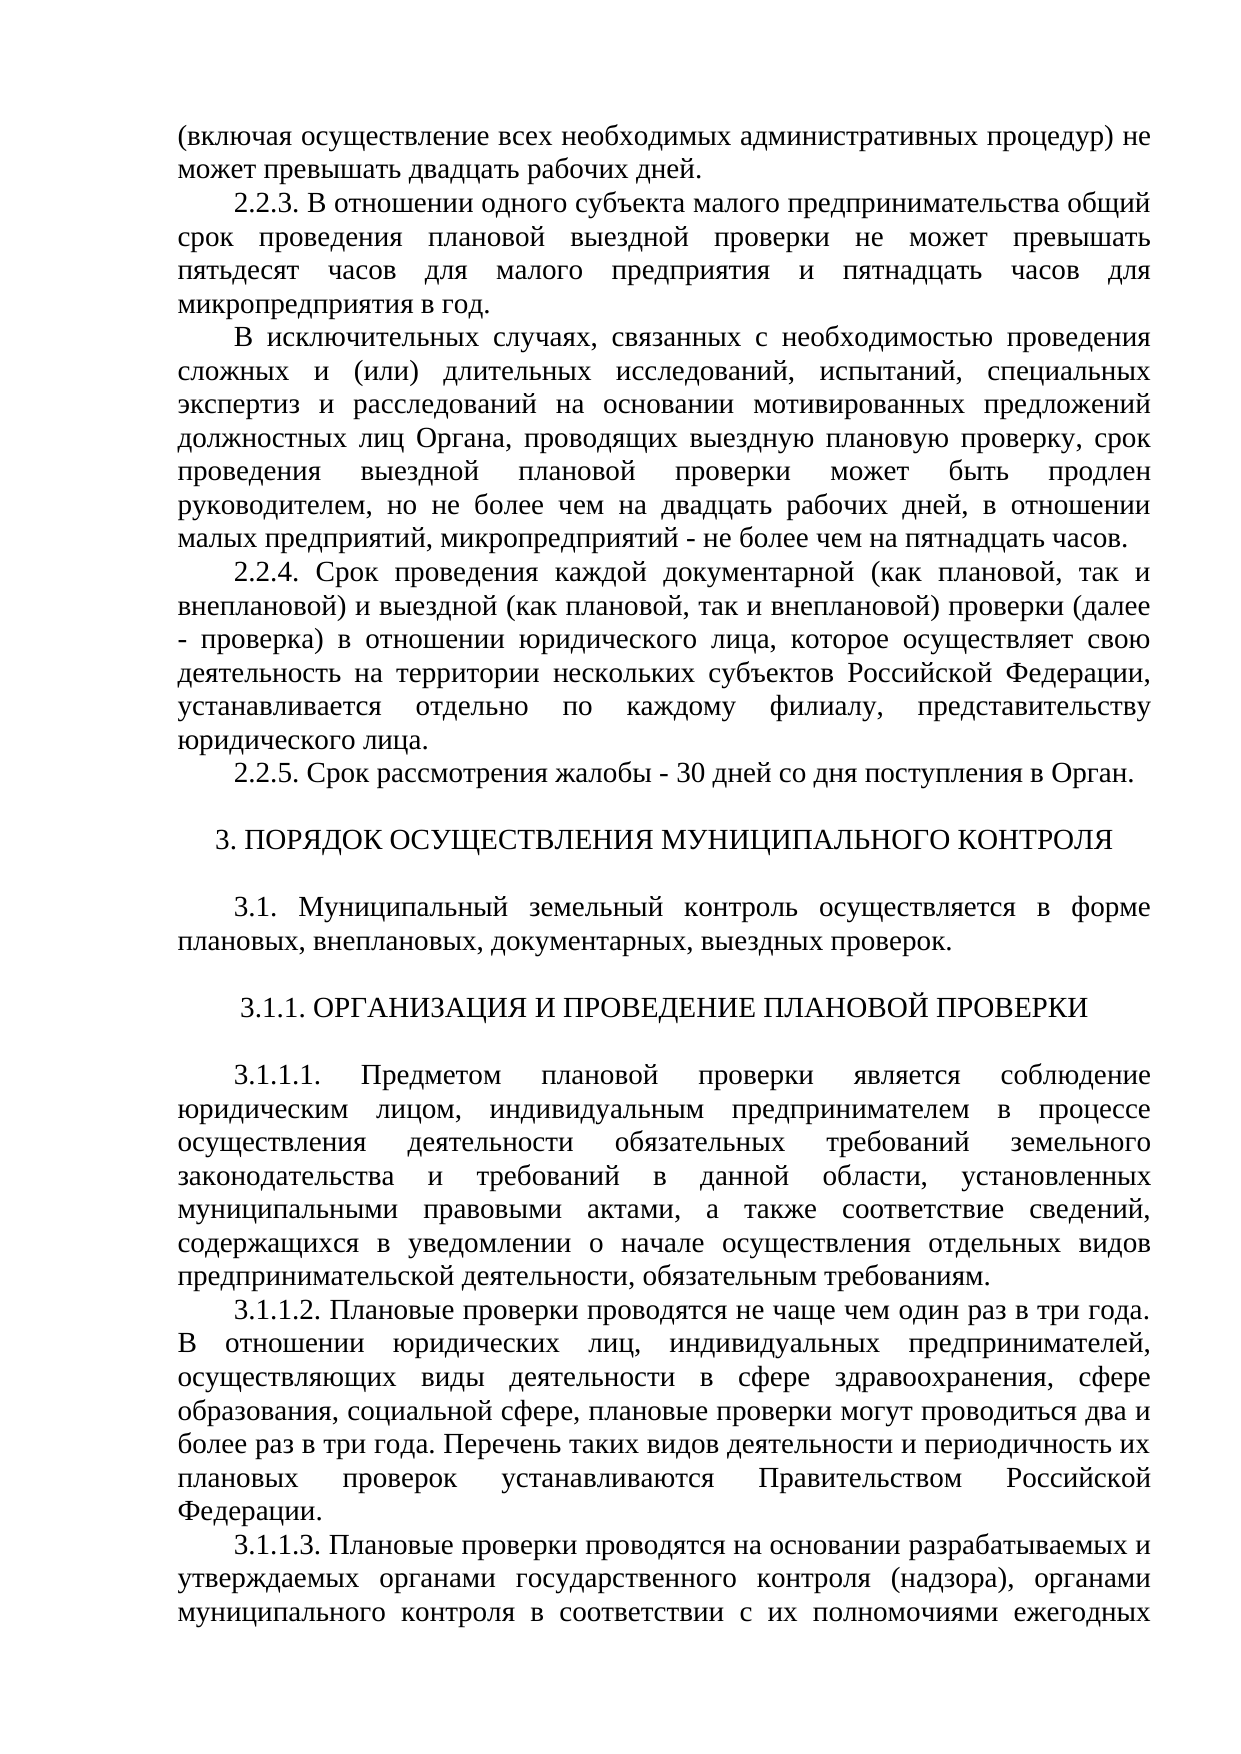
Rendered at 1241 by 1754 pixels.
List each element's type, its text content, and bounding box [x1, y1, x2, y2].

text В исключительных случаях, связанных с необходимостью проведения сложных и (или) длительных исследований, испытаний, специальных экспертиз и расследований на основании мотивированных предложений должностных лиц Органа, проводящих выездную плановую проверку, срок проведения выездной плановой проверки может быть продлен руководителем, но не более чем на двадцать рабочих дней, в отношении малых предприятий, микропредприятий - не более чем на пятнадцать часов. [177, 319, 1152, 554]
text 3.1.1. ОРГАНИЗАЦИЯ И ПРОВЕДЕНИЕ ПЛАНОВОЙ ПРОВЕРКИ [177, 990, 1152, 1024]
text 2.2.3. В отношении одного субъекта малого предпринимательства общий срок проведения плановой выездной проверки не может превышать пятьдесят часов для малого предприятия и пятнадцать часов для микропредприятия в год. [177, 185, 1152, 319]
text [177, 1527, 1152, 1627]
text 3.1. Муниципальный земельный контроль осуществляется в форме плановых, внеплановых, документарных, выездных проверок. [177, 889, 1152, 957]
text 3.1.1.1. Предметом плановой проверки является соблюдение юридическим лицом, индивидуальным предпринимателем в процессе осуществления деятельности обязательных требований земельного законодательства и требований в данной области, установленных муниципальными правовыми актами, а также соответствие сведений, содержащихся в уведомлении о начале осуществления отдельных видов предпринимательской деятельности, обязательным требованиям. [177, 1057, 1152, 1292]
text 3. ПОРЯДОК ОСУЩЕСТВЛЕНИЯ МУНИЦИПАЛЬНОГО КОНТРОЛЯ [177, 822, 1152, 856]
text 2.2.4. Срок проведения каждой документарной (как плановой, так и внеплановой) и выездной (как плановой, так и внеплановой) проверки (далее - проверка) в отношении юридического лица, которое осуществляет свою деятельность на территории нескольких субъектов Российской Федерации, устанавливается отдельно по каждому филиалу, представительству юридического лица. [177, 554, 1152, 755]
text 3.1.1.2. Плановые проверки проводятся не чаще чем один раз в три года. В отношении юридических лиц, индивидуальных предпринимателей, осуществляющих виды деятельности в сфере здравоохранения, сфере образования, социальной сфере, плановые проверки могут проводиться два и более раз в три года. Перечень таких видов деятельности и периодичность их плановых проверок устанавливаются Правительством Российской Федерации. [177, 1292, 1152, 1527]
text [177, 118, 1152, 185]
text 2.2.5. Срок рассмотрения жалобы - 30 дней со дня поступления в Орган. [177, 755, 1152, 789]
